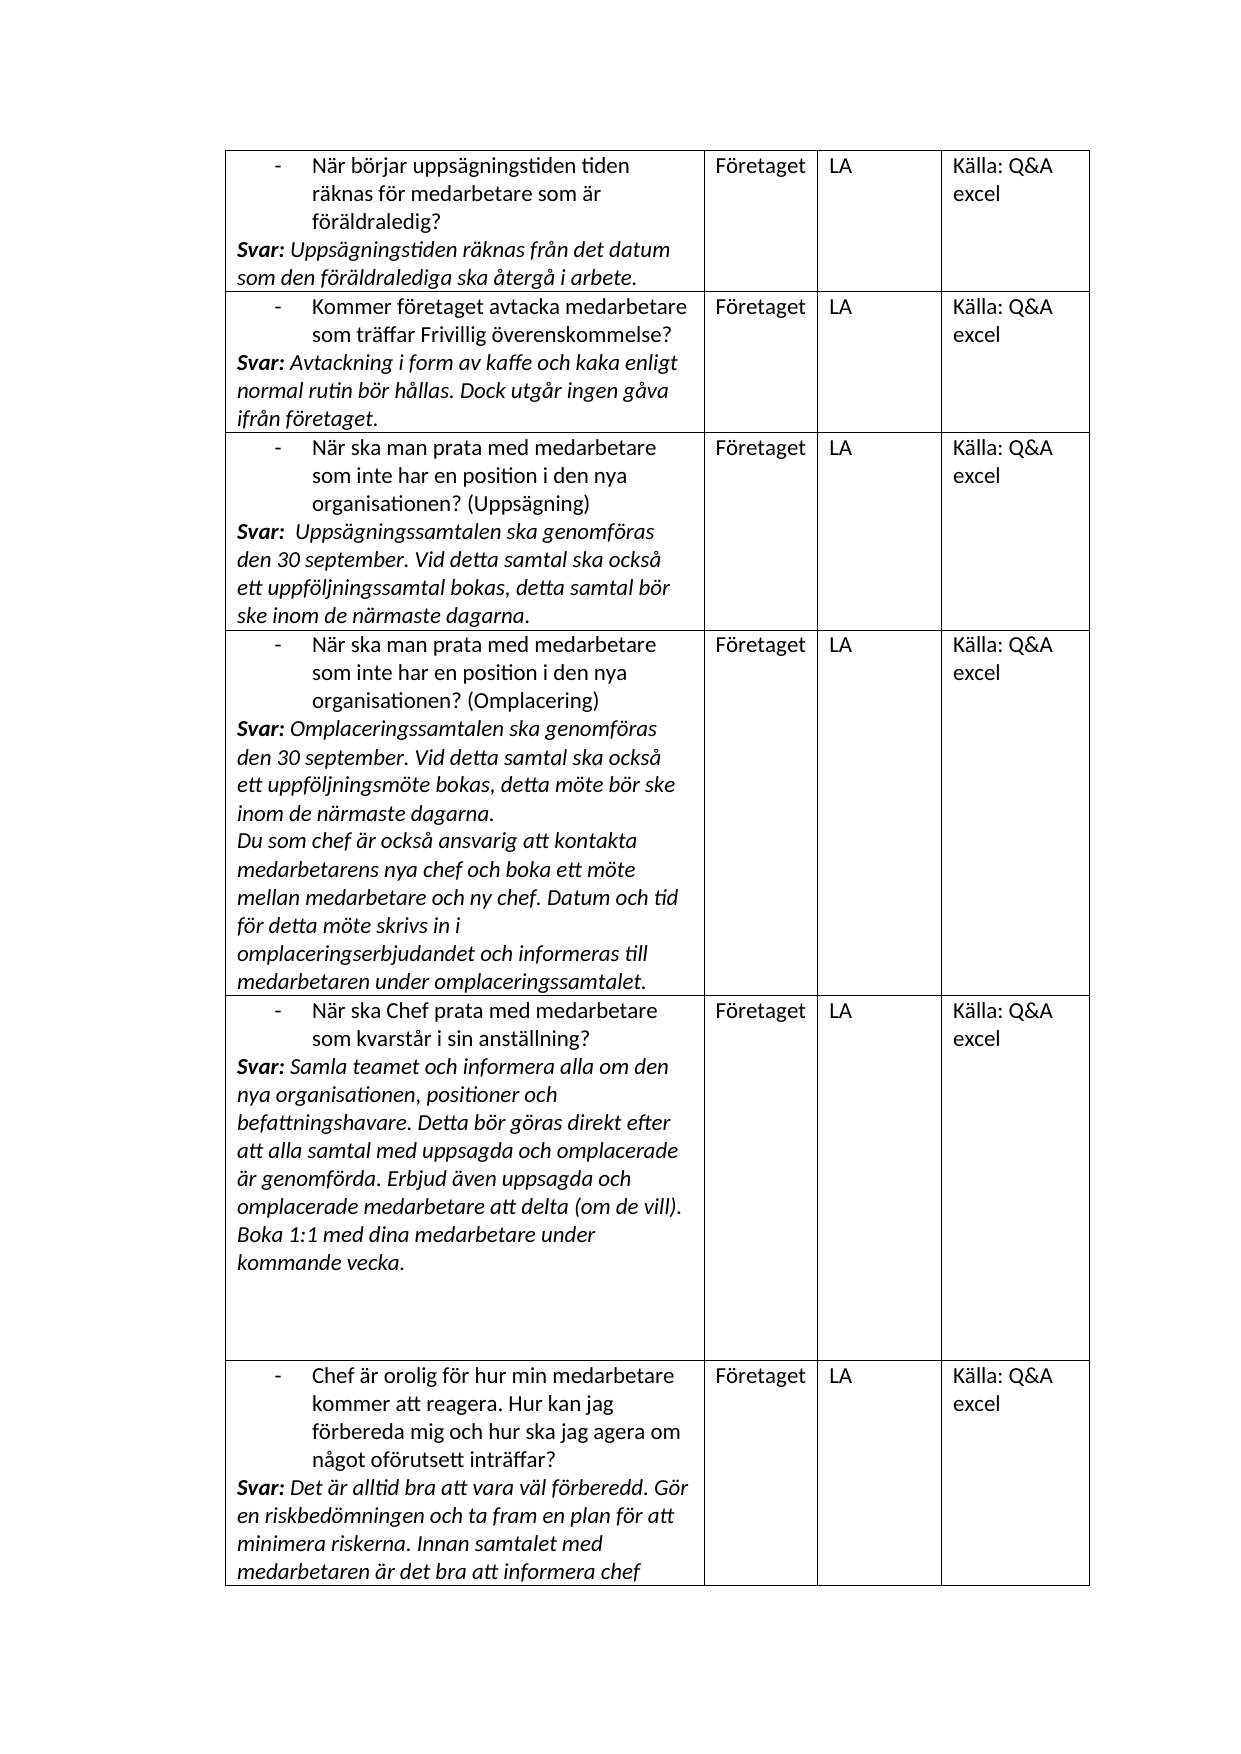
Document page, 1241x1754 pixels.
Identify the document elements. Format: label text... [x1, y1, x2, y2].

table_cell Källa: Q&A excel [942, 151, 1089, 291]
table_cell Kommer företaget avtacka medarbetare som träffar Frivillig överenskommelse? Svar: Avtackning i form av kaffe och kaka enligt normal rutin bör hållas. Dock utgår ingen gåva ifrån företaget. [226, 292, 704, 432]
table_cell När ska man prata med medarbetare som inte har en position i den nya organisationen? (Omplacering) Svar: Omplaceringssamtalen ska genomföras den 30 september. Vid detta samtal ska också ett uppföljningsmöte bokas, detta möte bör ske inom de närmaste dagarna. Du som chef är också ansvarig att kontakta medarbetarens nya chef och boka ett möte mellan medarbetare och ny chef. Datum och tid för detta möte skrivs in i omplaceringserbjudandet och informeras till medarbetaren under omplaceringssamtalet. [226, 631, 704, 995]
table_cell Källa: Q&A excel [942, 433, 1089, 629]
table_cell Källa: Q&A excel [942, 996, 1089, 1360]
table_cell Företaget [705, 292, 817, 432]
table_cell Företaget [705, 151, 817, 291]
table_cell När ska Chef prata med medarbetare som kvarstår i sin anställning? Svar: Samla teamet och informera alla om den nya organisationen, positioner och befattningshavare. Detta bör göras direkt efter att alla samtal med uppsagda och omplacerade är genomförda. Erbjud även uppsagda och omplacerade medarbetare att delta (om de vill). Boka 1:1 med dina medarbetare under kommande vecka. [226, 996, 704, 1360]
table_cell Källa: Q&A excel [942, 292, 1089, 432]
table_cell LA [818, 292, 941, 432]
table_cell LA [818, 996, 941, 1360]
table_cell LA [818, 151, 941, 291]
table_cell LA [818, 1361, 941, 1585]
table_cell Företaget [705, 996, 817, 1360]
table_cell Företaget [705, 433, 817, 629]
table_cell Företaget [705, 631, 817, 995]
table_cell Källa: Q&A excel [942, 631, 1089, 995]
table_cell Företaget [705, 1361, 817, 1585]
table_cell LA [818, 433, 941, 629]
table_cell När ska man prata med medarbetare som inte har en position i den nya organisationen? (Uppsägning) Svar: Uppsägningssamtalen ska genomföras den 30 september. Vid detta samtal ska också ett uppföljningssamtal bokas, detta samtal bör ske inom de närmaste dagarna. [226, 433, 704, 629]
table_cell LA [818, 631, 941, 995]
table_cell Källa: Q&A excel [942, 1361, 1089, 1585]
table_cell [226, 1361, 704, 1585]
table_cell När börjar uppsägningstiden tiden räknas för medarbetare som är föräldraledig? Svar: Uppsägningstiden räknas från det datum som den föräldralediga ska återgå i arbete. [226, 151, 704, 291]
